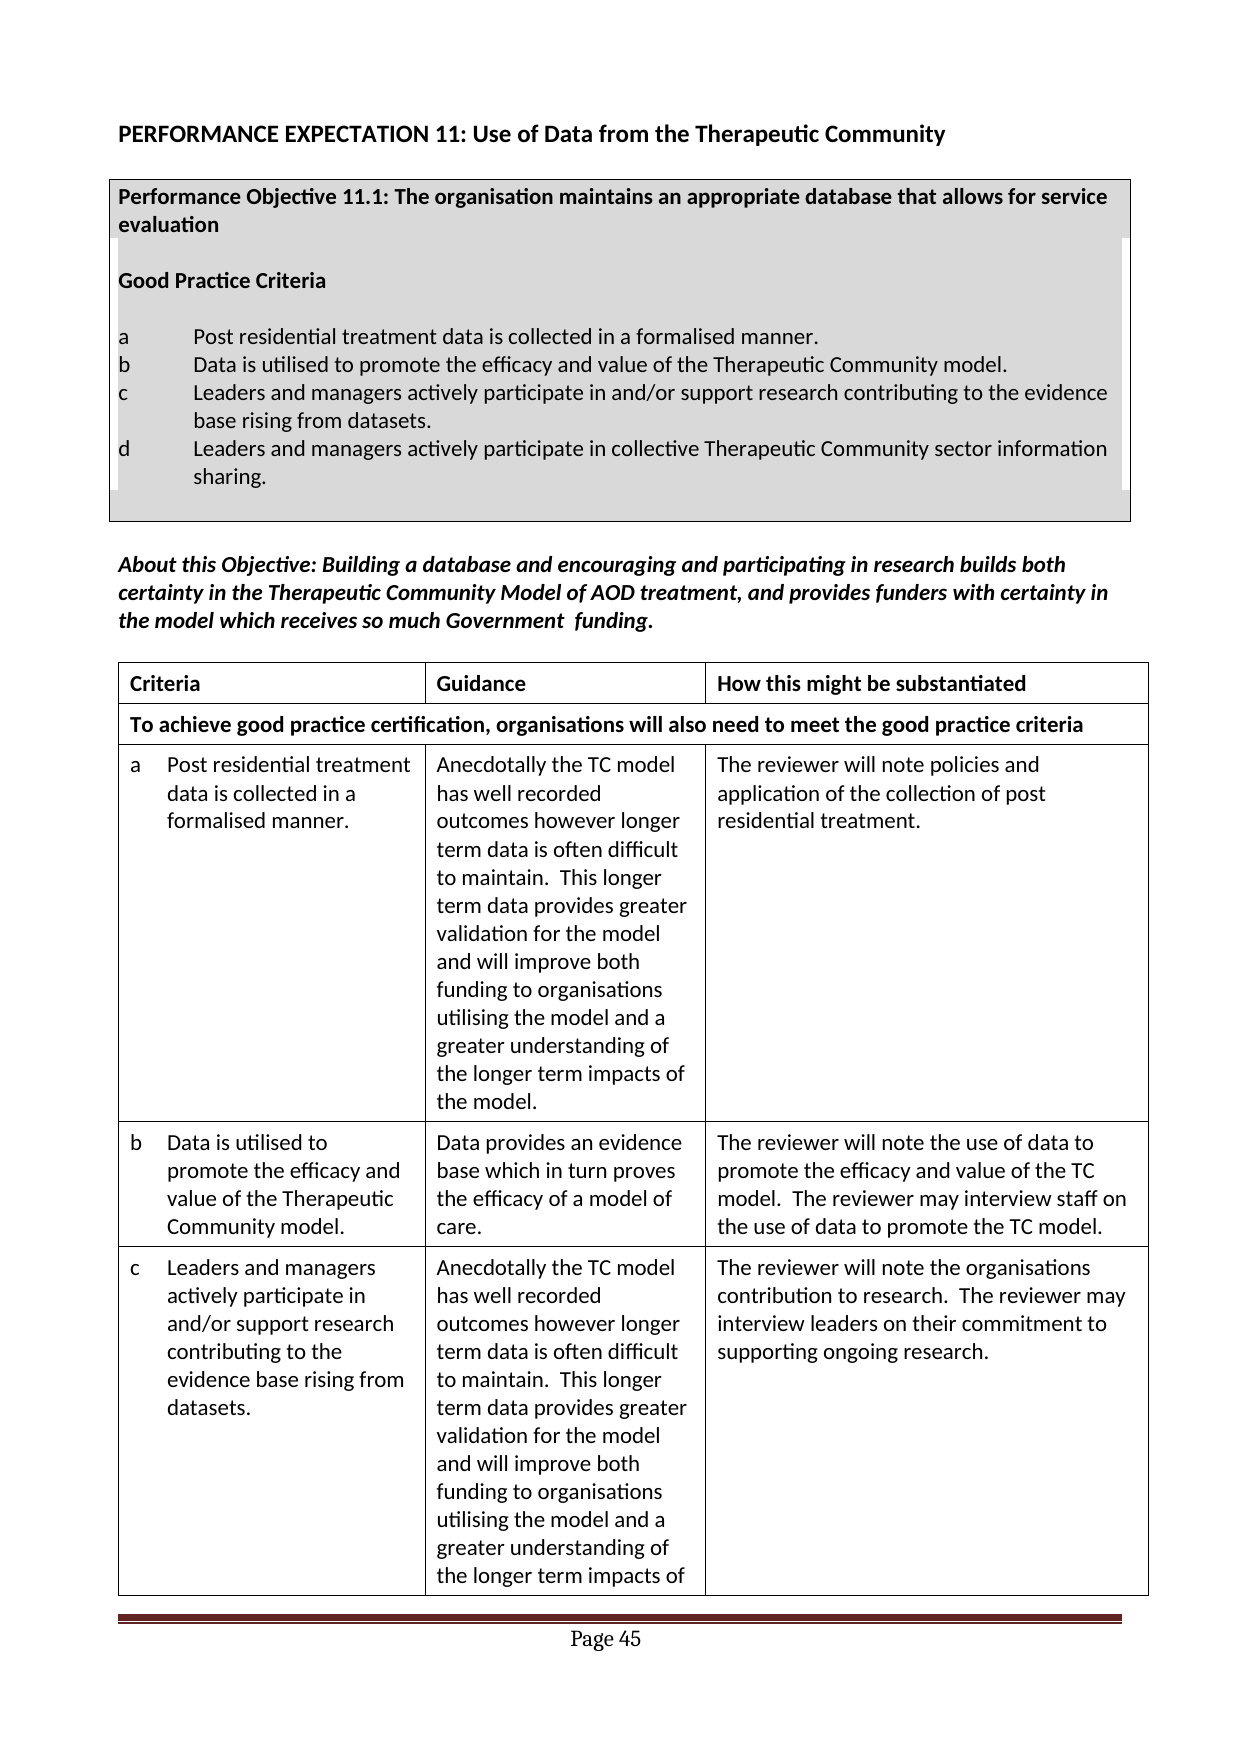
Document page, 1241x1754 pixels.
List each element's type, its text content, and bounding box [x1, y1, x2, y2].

text c Leaders and managers actively participate in and/or support research contributing to the evidence base rising from datasets. [118, 378, 1122, 434]
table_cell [706, 1247, 1148, 1595]
text b Data is utilised to promote the efficacy and value of the Therapeutic Community model. [118, 350, 1122, 378]
table_header Guidance [426, 663, 705, 703]
table_cell The reviewer will note policies and application of the collection of post residential treatment. [706, 745, 1148, 1121]
table_cell Post residential treatment data is collected in a formalised manner. [156, 745, 425, 1121]
table_cell The reviewer will note the use of data to promote the efficacy and value of the TC model. The reviewer may interview staff on the use of data to promote the TC model. [706, 1122, 1148, 1246]
text Good Practice Criteria [118, 266, 1122, 294]
table_cell Data provides an evidence base which in turn proves the efficacy of a model of care. [426, 1122, 705, 1246]
text Performance Objective 11.1: The organisation maintains an appropriate database that allows for service evaluation [110, 180, 1130, 238]
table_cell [156, 1247, 425, 1595]
text About this Objective: Building a database and encouraging and participating in research builds both certainty in the Therapeutic Community Model of AOD treatment, and provides funders with certainty in the model which receives so much Government funding. [118, 550, 1122, 634]
table_header How this might be substantiated [706, 663, 1148, 703]
table_cell c [119, 1247, 156, 1595]
text a Post residential treatment data is collected in a formalised manner. [118, 322, 1122, 350]
table_cell To achieve good practice certification, organisations will also need to meet the good practice criteria [119, 704, 1148, 744]
text PERFORMANCE EXPECTATION 11: Use of Data from the Therapeutic Community [118, 118, 1122, 149]
table_cell Data is utilised to promote the efficacy and value of the Therapeutic Community model. [156, 1122, 425, 1246]
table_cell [426, 1247, 705, 1595]
text d Leaders and managers actively participate in collective Therapeutic Community sector information sharing. [118, 434, 1122, 487]
table_cell a [119, 745, 156, 1121]
table_header Criteria [119, 663, 425, 703]
table_cell b [119, 1122, 156, 1246]
